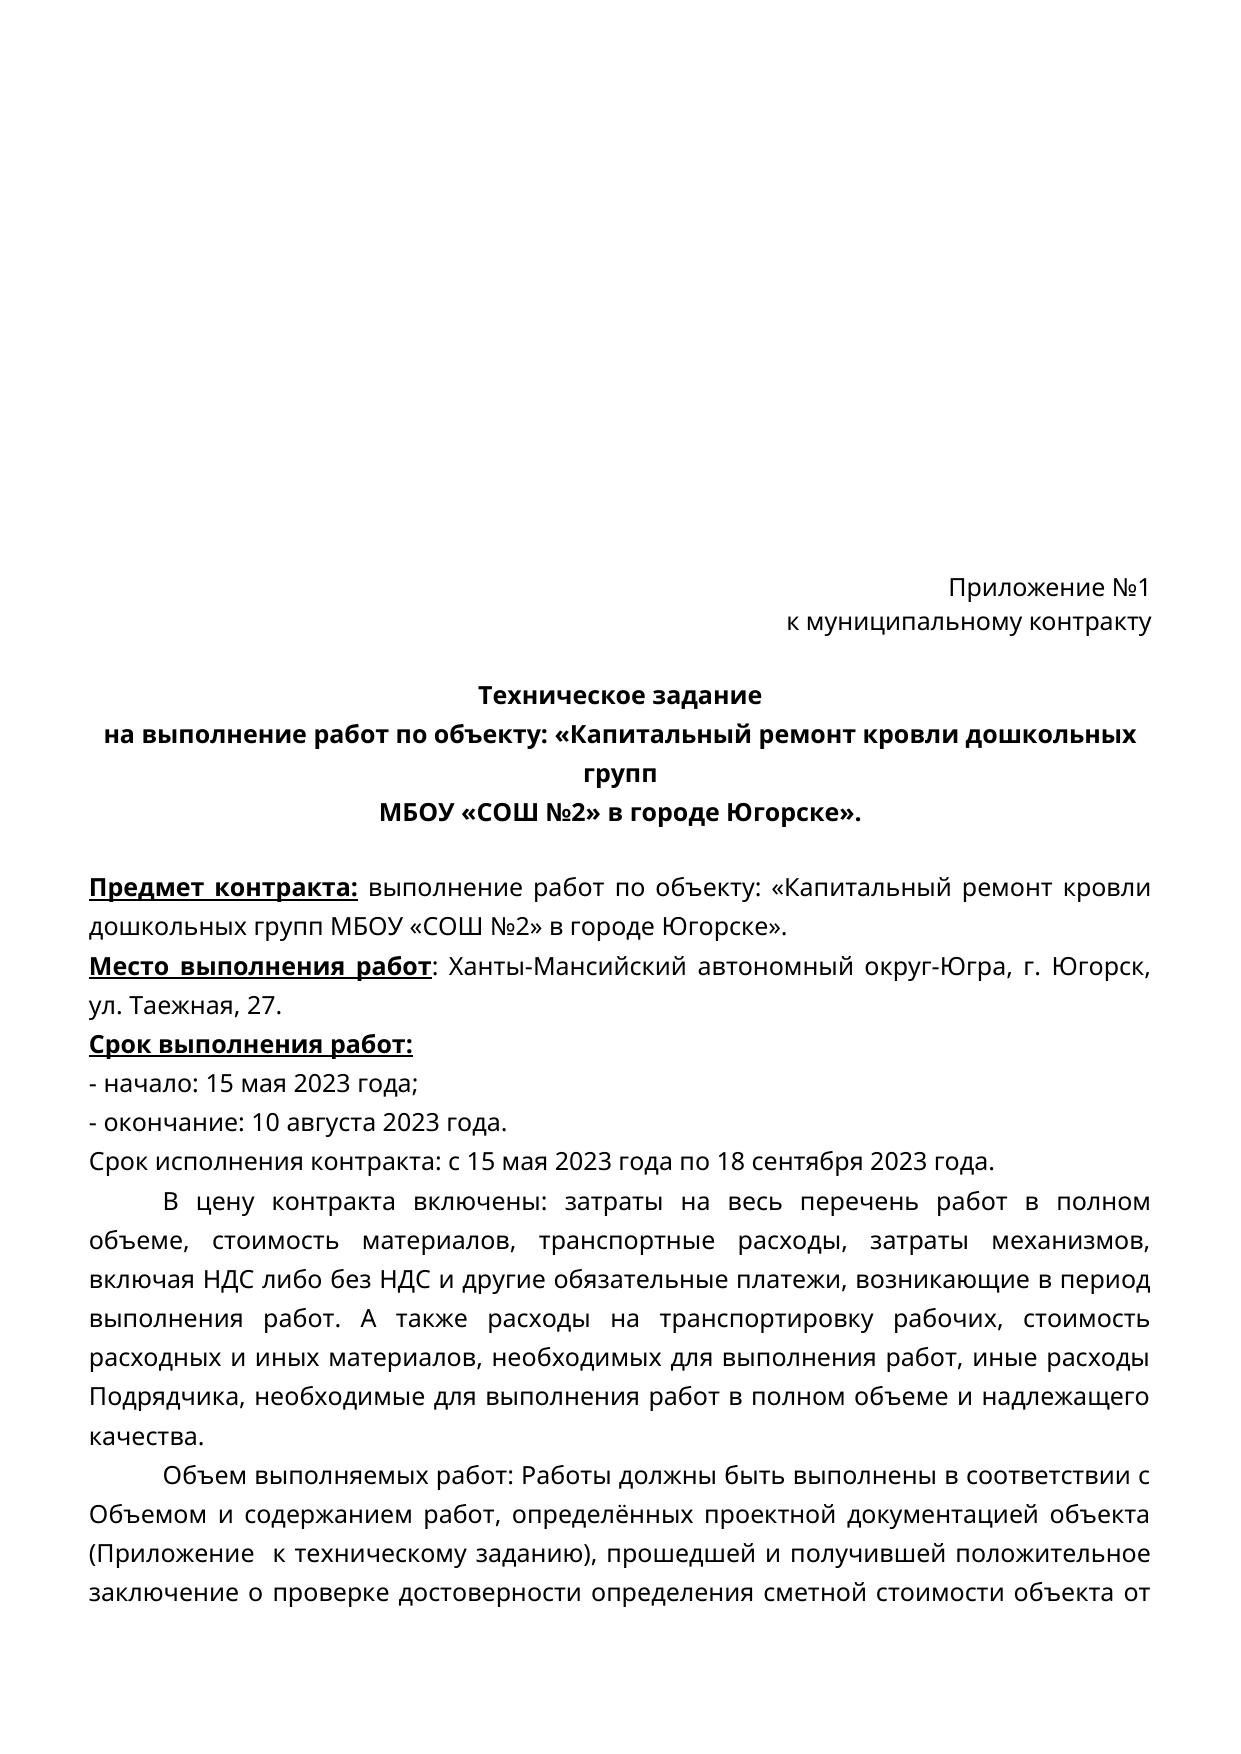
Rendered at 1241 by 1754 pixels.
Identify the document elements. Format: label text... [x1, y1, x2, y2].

text к муниципальному контракту [89, 604, 1152, 638]
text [89, 1457, 1152, 1609]
text Срок исполнения контракта: с 15 мая 2023 года по 18 сентября 2023 года. [89, 1144, 1152, 1178]
text Срок выполнения работ: [89, 1027, 1152, 1061]
text - окончание: 10 августа 2023 года. [89, 1105, 1152, 1139]
text Место выполнения работ: Ханты-Мансийский автономный округ-Югра, г. Югорск, ул. Таежная, 27. [89, 948, 1152, 1021]
text МБОУ «СОШ №2» в городе Югорске». [89, 795, 1152, 829]
text на выполнение работ по объекту: «Капитальный ремонт кровли дошкольных групп [89, 716, 1152, 790]
text Предмет контракта: выполнение работ по объекту: «Капитальный ремонт кровли дошкольных групп МБОУ «СОШ №2» в городе Югорске». [89, 870, 1152, 943]
text - начало: 15 мая 2023 года; [89, 1066, 1152, 1100]
text В цену контракта включены: затраты на весь перечень работ в полном объеме, стоимость материалов, транспортные расходы, затраты механизмов, включая НДС либо без НДС и другие обязательные платежи, возникающие в период выполнения работ. А также расходы на транспортировку рабочих, стоимость расходных и иных материалов, необходимых для выполнения работ, иные расходы Подрядчика, необходимые для выполнения работ в полном объеме и надлежащего качества. [89, 1183, 1152, 1452]
text Техническое задание [89, 677, 1152, 711]
text Приложение №1 [89, 570, 1152, 604]
